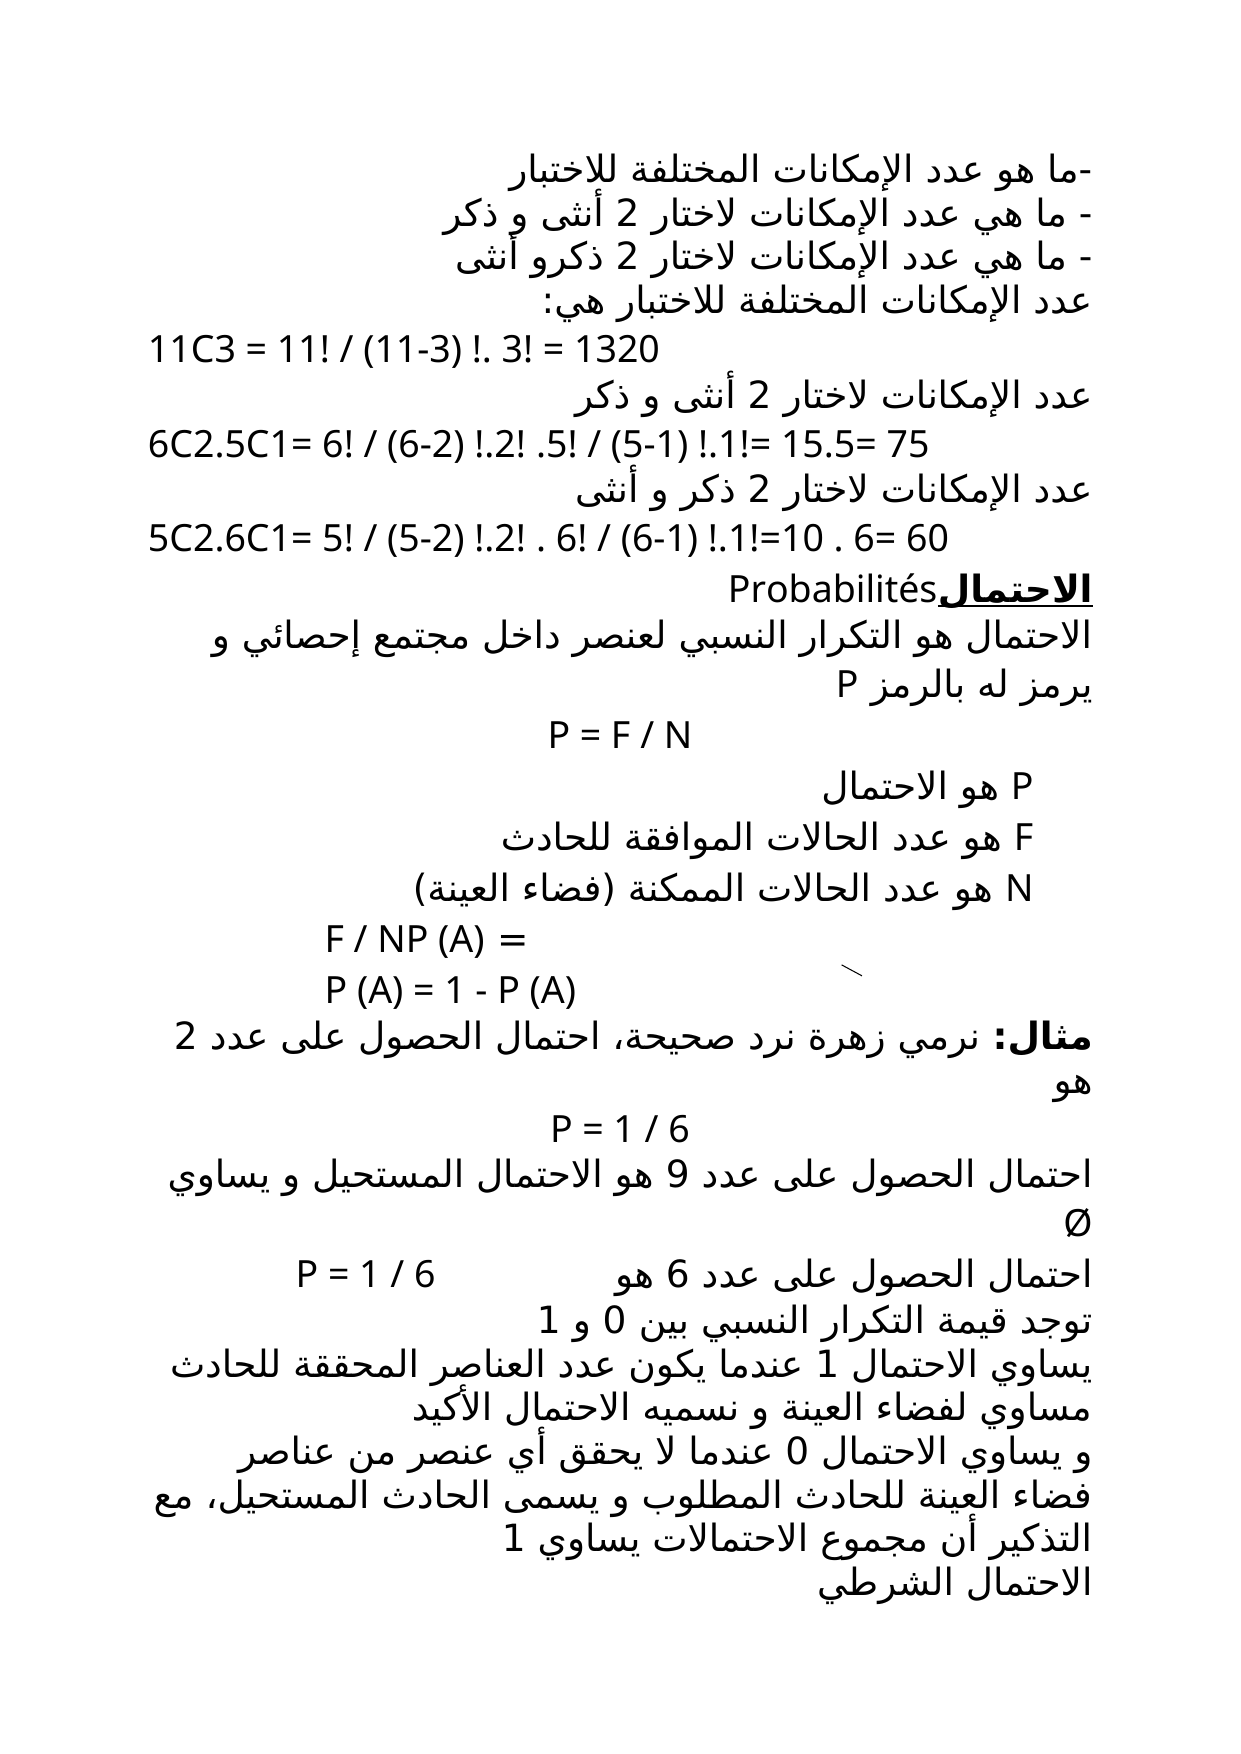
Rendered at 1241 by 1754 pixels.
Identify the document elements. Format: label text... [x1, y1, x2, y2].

text الاحتمال هو التكرار النسبي لعنصر داخل مجتمع إحصائي و يرمز له بالرمز P [148, 614, 1093, 708]
text مثال: نرمي زهرة نرد صحيحة، احتمال الحصول على عدد 2 هو [148, 1014, 1093, 1102]
text - ما هي عدد الإمكانات لاختار 2 ذكرو أنثى [148, 235, 1093, 278]
text الاحتمال الشرطي [148, 1561, 1093, 1604]
text - ما هي عدد الإمكانات لاختار 2 أنثى و ذكر [148, 191, 1093, 235]
text عدد الإمكانات لاختار 2 ذكر و أنثى [148, 468, 1093, 512]
text P = 1 / 6 [148, 1102, 1093, 1153]
text 11C3 = 11! / (11-3) !. 3! = 1320 [148, 322, 1093, 373]
text = F / NP (A) [325, 912, 1093, 963]
text P هو الاحتمال [148, 759, 1033, 810]
text P = F / N [148, 708, 1093, 759]
text F هو عدد الحالات الموافقة للحادث [148, 810, 1033, 861]
text N هو عدد الحالات الممكنة (فضاء العينة) [148, 861, 1033, 912]
text عدد الإمكانات المختلفة للاختبار هي: [148, 278, 1093, 322]
text احتمال الحصول على عدد 6 هو P = 1 / 6 [148, 1248, 1093, 1299]
text عدد الإمكانات لاختار 2 أنثى و ذكر [148, 373, 1093, 417]
text P (A) = 1 - P (A) [325, 963, 1093, 1014]
text الاحتمالProbabilités [148, 563, 1093, 614]
text احتمال الحصول على عدد 9 هو الاحتمال المستحيل و يساوي Ø [148, 1153, 1093, 1248]
text توجد قيمة التكرار النسبي بين 0 و 1 [148, 1299, 1093, 1342]
text 5C2.6C1= 5! / (5-2) !.2! . 6! / (6-1) !.1!=10 . 6= 60 [148, 512, 1093, 563]
text يساوي الاحتمال 1 عندما يكون عدد العناصر المحققة للحادث مساوي لفضاء العينة و نسميه الاحتمال الأكيد [148, 1342, 1093, 1429]
text -ما هو عدد الإمكانات المختلفة للاختبار [148, 148, 1093, 191]
text و يساوي الاحتمال 0 عندما لا يحقق أي عنصر من عناصر فضاء العينة للحادث المطلوب و يسمى الحادث المستحيل، مع التذكير أن مجموع الاحتمالات يساوي 1 [148, 1429, 1093, 1561]
text 6C2.5C1= 6! / (6-2) !.2! .5! / (5-1) !.1!= 15.5= 75 [148, 417, 1093, 468]
